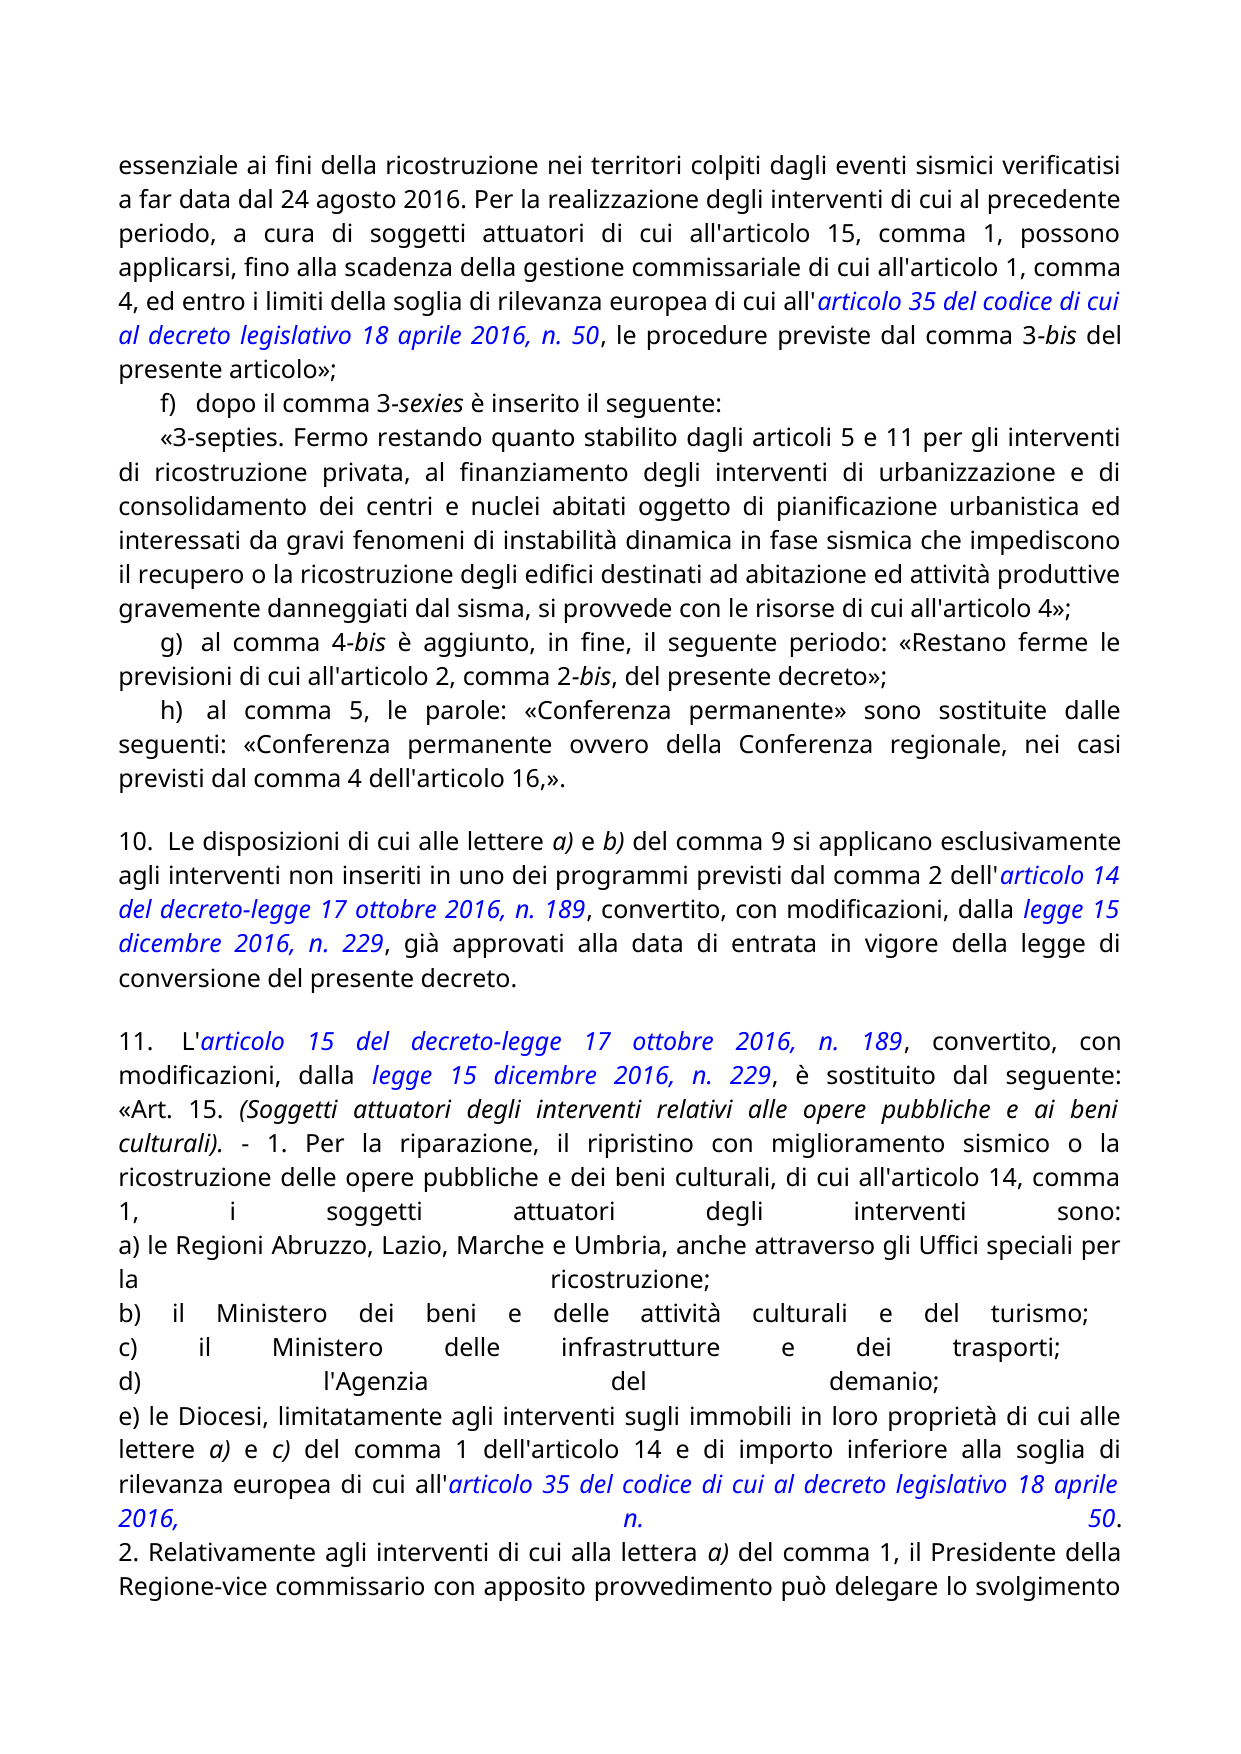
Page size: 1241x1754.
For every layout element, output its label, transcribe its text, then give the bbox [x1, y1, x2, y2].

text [118, 1023, 1122, 1602]
text g) al comma 4-bis è aggiunto, in fine, il seguente periodo: «Restano ferme le previsioni di cui all'articolo 2, comma 2-bis, del presente decreto»; [118, 624, 1122, 693]
text h) al comma 5, le parole: «Conferenza permanente» sono sostituite dalle seguenti: «Conferenza permanente ovvero della Conferenza regionale, nei casi previsti dal comma 4 dell'articolo 16,». [118, 693, 1122, 795]
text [118, 148, 1122, 386]
text f) dopo il comma 3-sexies è inserito il seguente: [118, 386, 1122, 420]
text «3-septies. Fermo restando quanto stabilito dagli articoli 5 e 11 per gli interventi di ricostruzione privata, al finanziamento degli interventi di urbanizzazione e di consolidamento dei centri e nuclei abitati oggetto di pianificazione urbanistica ed interessati da gravi fenomeni di instabilità dinamica in fase sismica che impediscono il recupero o la ricostruzione degli edifici destinati ad abitazione ed attività produttive gravemente danneggiati dal sisma, si provvede con le risorse di cui all'articolo 4»; [118, 420, 1122, 624]
text 10. Le disposizioni di cui alle lettere a) e b) del comma 9 si applicano esclusivamente agli interventi non inseriti in uno dei programmi previsti dal comma 2 dell'articolo 14 del decreto-legge 17 ottobre 2016, n. 189, convertito, con modificazioni, dalla legge 15 dicembre 2016, n. 229, già approvati alla data di entrata in vigore della legge di conversione del presente decreto. [118, 824, 1122, 994]
